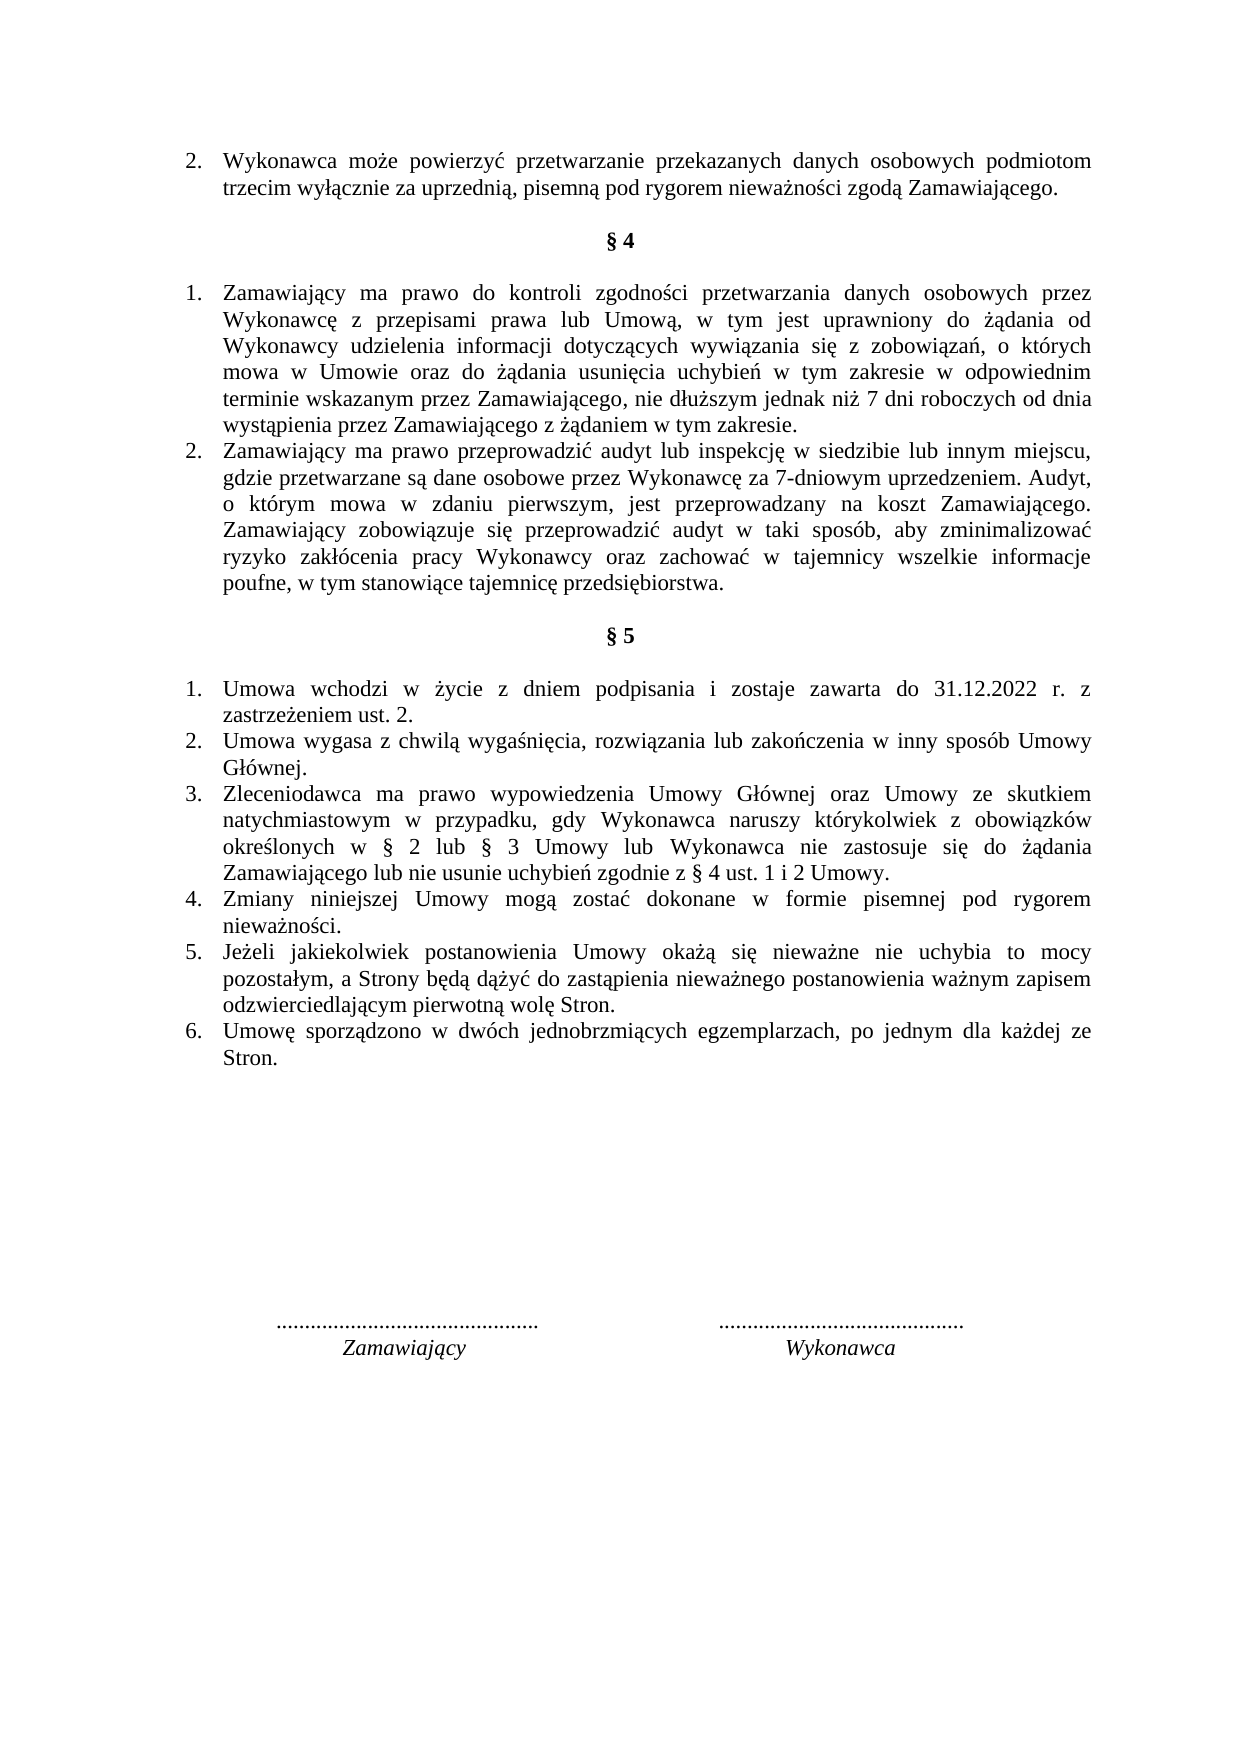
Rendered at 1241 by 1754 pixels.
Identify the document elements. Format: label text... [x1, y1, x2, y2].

list Zleceniodawca ma prawo wypowiedzenia Umowy Głównej oraz Umowy ze skutkiem natychmiastowym w przypadku, gdy Wykonawca naruszy którykolwiek z obowiązków określonych w § 2 lub § 3 Umowy lub Wykonawca nie zastosuje się do żądania Zamawiającego lub nie usunie uchybień zgodnie z § 4 ust. 1 i 2 Umowy. [185, 780, 1093, 886]
text § 5 [148, 622, 1093, 648]
list Zamawiający ma prawo do kontroli zgodności przetwarzania danych osobowych przez Wykonawcę z przepisami prawa lub Umową, w tym jest uprawniony do żądania od Wykonawcy udzielenia informacji dotyczących wywiązania się z zobowiązań, o których mowa w Umowie oraz do żądania usunięcia uchybień w tym zakresie w odpowiednim terminie wskazanym przez Zamawiającego, nie dłuższym jednak niż 7 dni roboczych od dnia wystąpienia przez Zamawiającego z żądaniem w tym zakresie. [185, 279, 1093, 437]
list Umowa wygasa z chwilą wygaśnięcia, rozwiązania lub zakończenia w inny sposób Umowy Głównej. [185, 727, 1093, 780]
text § 4 [148, 227, 1093, 253]
list Umowa wchodzi w życie z dniem podpisania i zostaje zawarta do 31.12.2022 r. z zastrzeżeniem ust. 2. [185, 675, 1093, 727]
list Umowę sporządzono w dwóch jednobrzmiących egzemplarzach, po jednym dla każdej ze Stron. [185, 1017, 1093, 1070]
text .............................................. ........................................... [148, 1307, 1093, 1333]
list Jeżeli jakiekolwiek postanowienia Umowy okażą się nieważne nie uchybia to mocy pozostałym, a Strony będą dążyć do zastąpienia nieważnego postanowienia ważnym zapisem odzwierciedlającym pierwotną wolę Stron. [185, 938, 1093, 1017]
text Zamawiający Wykonawca [148, 1333, 1093, 1360]
list Zamawiający ma prawo przeprowadzić audyt lub inspekcję w siedzibie lub innym miejscu, gdzie przetwarzane są dane osobowe przez Wykonawcę za 7-dniowym uprzedzeniem. Audyt, o którym mowa w zdaniu pierwszym, jest przeprowadzany na koszt Zamawiającego. Zamawiający zobowiązuje się przeprowadzić audyt w taki sposób, aby zminimalizować ryzyko zakłócenia pracy Wykonawcy oraz zachować w tajemnicy wszelkie informacje poufne, w tym stanowiące tajemnicę przedsiębiorstwa. [185, 437, 1093, 596]
list Zmiany niniejszej Umowy mogą zostać dokonane w formie pisemnej pod rygorem nieważności. [185, 886, 1093, 938]
list Wykonawca może powierzyć przetwarzanie przekazanych danych osobowych podmiotom trzecim wyłącznie za uprzednią, pisemną pod rygorem nieważności zgodą Zamawiającego. [185, 148, 1093, 200]
